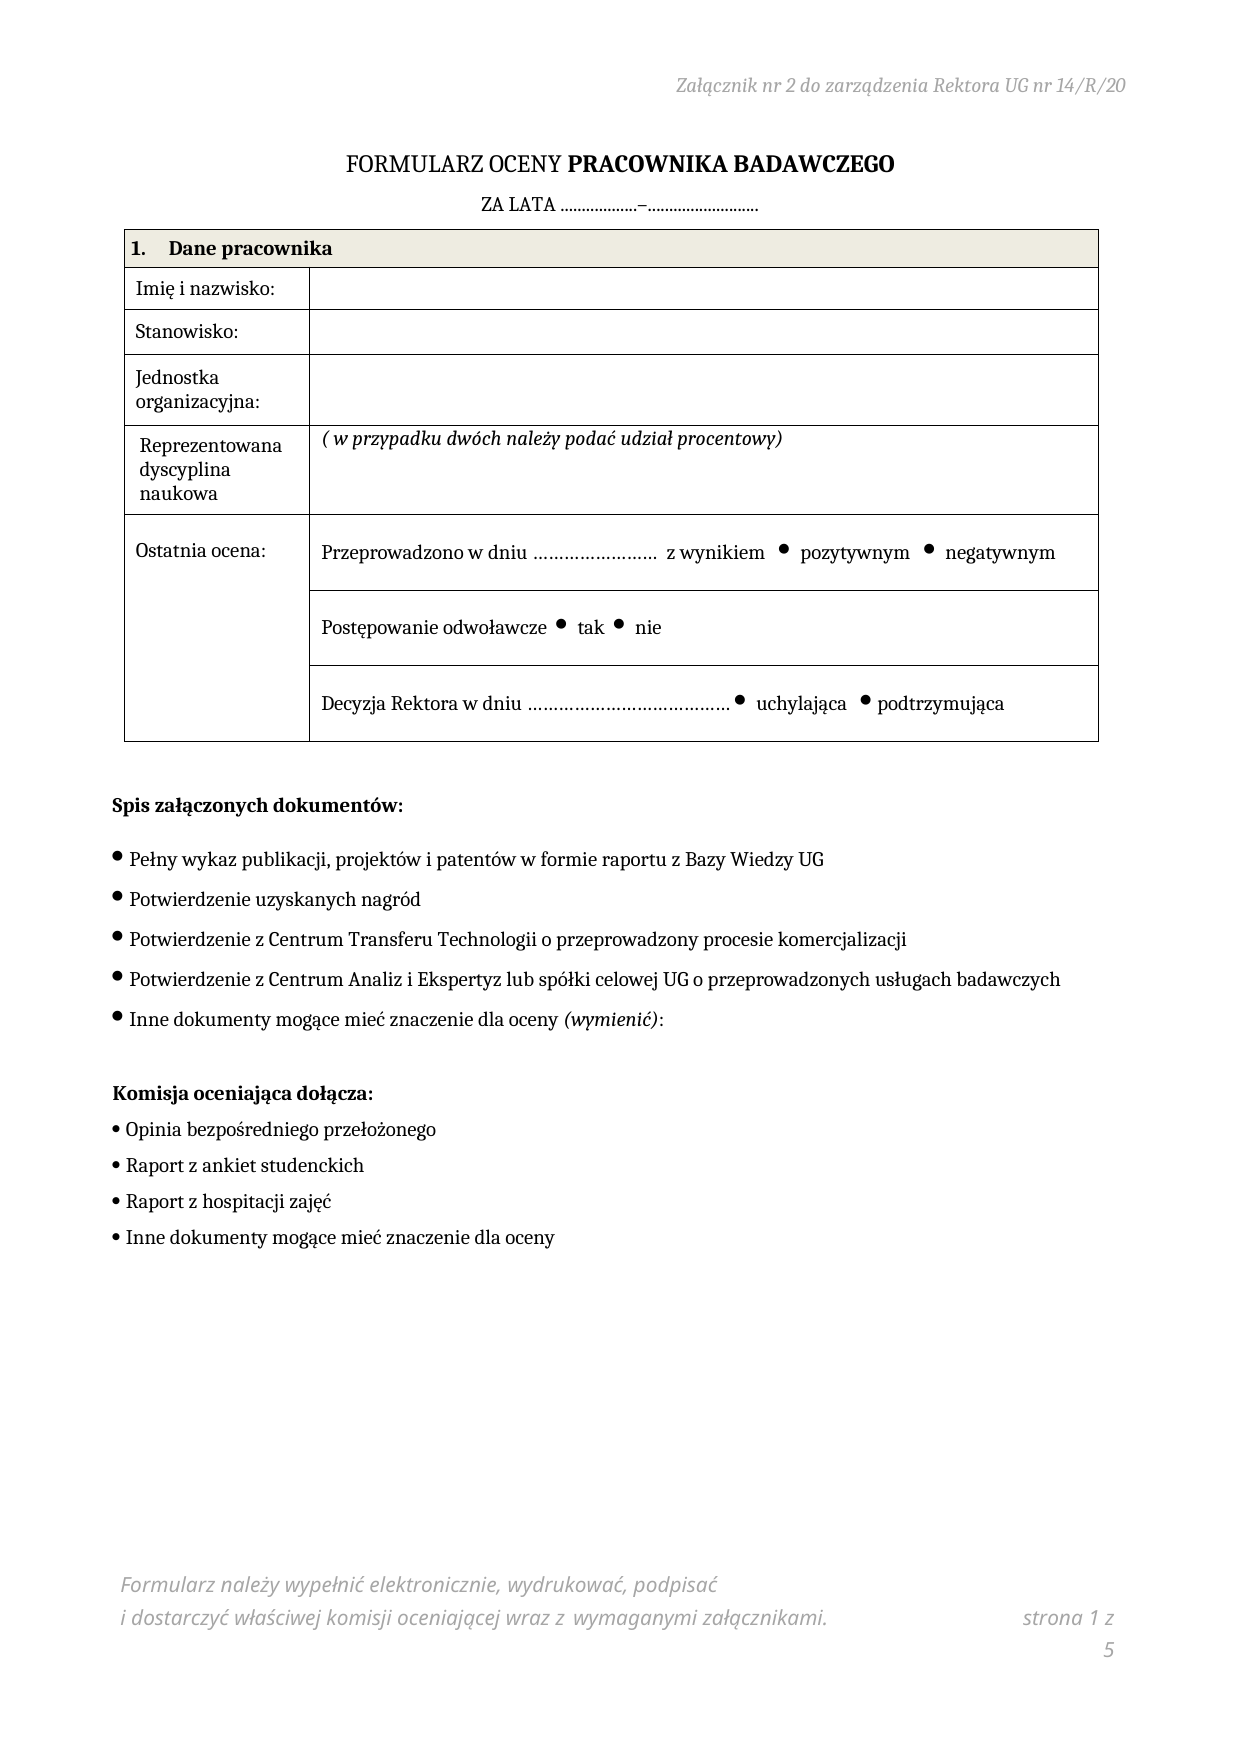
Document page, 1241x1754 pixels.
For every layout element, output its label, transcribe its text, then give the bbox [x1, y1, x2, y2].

text Potwierdzenie z Centrum Transferu Technologii o przeprowadzony procesie komercjalizacji [112, 926, 1128, 953]
text Potwierdzenie z Centrum Analiz i Ekspertyz lub spółki celowej UG o przeprowadzonych usługach badawczych [112, 966, 1128, 993]
table_cell [310, 355, 1098, 425]
table_cell [310, 268, 1098, 309]
table_cell Decyzja Rektora w dniu ………………………………… uchylająca podtrzymująca [310, 666, 1098, 741]
text Inne dokumenty mogące mieć znaczenie dla oceny (wymienić): [112, 1006, 1128, 1032]
table_cell [310, 310, 1098, 353]
table_cell Imię i nazwisko: [125, 268, 309, 309]
text Komisja oceniająca dołącza: [112, 1082, 1128, 1106]
table_cell Reprezentowana dyscyplina naukowa [125, 426, 309, 514]
table_cell Stanowisko: [125, 310, 309, 353]
text Inne dokumenty mogące mieć znaczenie dla oceny [112, 1225, 1128, 1249]
text Spis załączonych dokumentów: [112, 794, 1128, 818]
table_cell Postępowanie odwoławcze tak nie [310, 591, 1098, 665]
table_cell Przeprowadzono w dniu …………………… z wynikiem pozytywnym negatywnym [310, 515, 1098, 589]
text ZA LATA ..................–.......................... [112, 193, 1128, 217]
table_header Dane pracownika [125, 230, 1098, 267]
text Raport z hospitacji zajęć [112, 1189, 1128, 1213]
text Raport z ankiet studenckich [112, 1153, 1128, 1177]
table_cell Jednostka organizacyjna: [125, 355, 309, 425]
text Potwierdzenie uzyskanych nagród [112, 886, 1128, 913]
text FORMULARZ OCENY PRACOWNIKA BADAWCZEGO [112, 150, 1128, 179]
table_cell Ostatnia ocena: [125, 515, 309, 741]
text Pełny wykaz publikacji, projektów i patentów w formie raportu z Bazy Wiedzy UG [112, 847, 1128, 873]
text Opinia bezpośredniego przełożonego [112, 1117, 1128, 1141]
table_cell ( w przypadku dwóch należy podać udział procentowy) [310, 426, 1098, 514]
